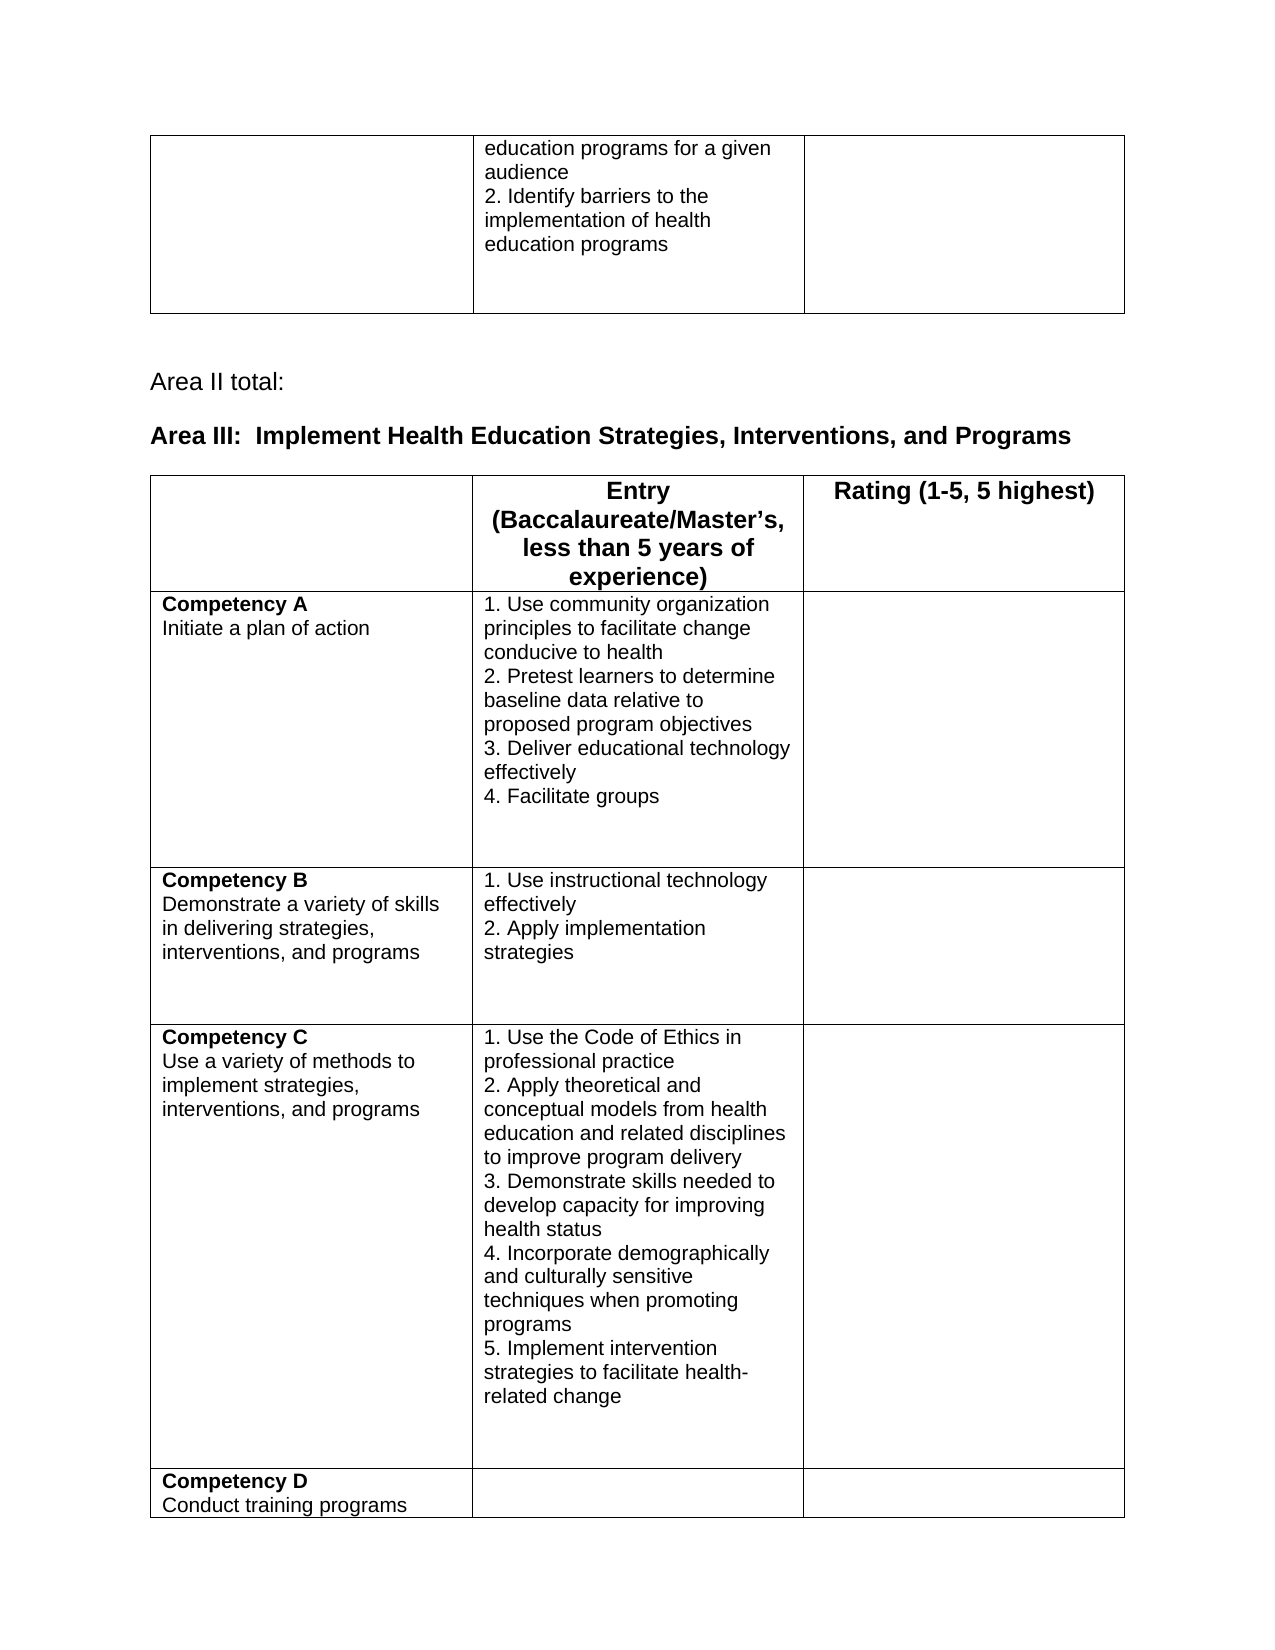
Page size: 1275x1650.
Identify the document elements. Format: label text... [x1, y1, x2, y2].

table_cell [473, 1469, 803, 1517]
table_cell [804, 868, 1124, 1024]
table_header Rating (1-5, 5 highest) [804, 476, 1124, 591]
table_cell Competency D Conduct training programs [151, 1469, 472, 1517]
table_cell [804, 1469, 1124, 1517]
table_cell [804, 1025, 1124, 1468]
table_cell Competency A Initiate a plan of action [151, 592, 472, 867]
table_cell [151, 136, 473, 313]
table_header [151, 476, 472, 591]
table_cell [805, 136, 1124, 313]
table_cell Competency B Demonstrate a variety of skills in delivering strategies, interventions, and programs [151, 868, 472, 1024]
table_cell 1. Use community organization principles to facilitate change conducive to health 2. Pretest learners to determine baseline data relative to proposed program objectives 3. Deliver educational technology effectively 4. Facilitate groups [473, 592, 803, 867]
table_cell 1. Use instructional technology effectively 2. Apply implementation strategies [473, 868, 803, 1024]
table_cell 1. Use the Code of Ethics in professional practice 2. Apply theoretical and conceptual models from health education and related disciplines to improve program delivery 3. Demonstrate skills needed to develop capacity for improving health status 4. Incorporate demographically and culturally sensitive techniques when promoting programs 5. Implement intervention strategies to facilitate health-related change [473, 1025, 803, 1468]
table_cell [804, 592, 1124, 867]
table_header Entry (Baccalaureate/Master’s, less than 5 years of experience) [473, 476, 803, 591]
table_cell Competency C Use a variety of methods to implement strategies, interventions, and programs [151, 1025, 472, 1468]
text Area III: Implement Health Education Strategies, Interventions, and Programs [150, 421, 1125, 450]
text Area II total: [150, 367, 1125, 396]
